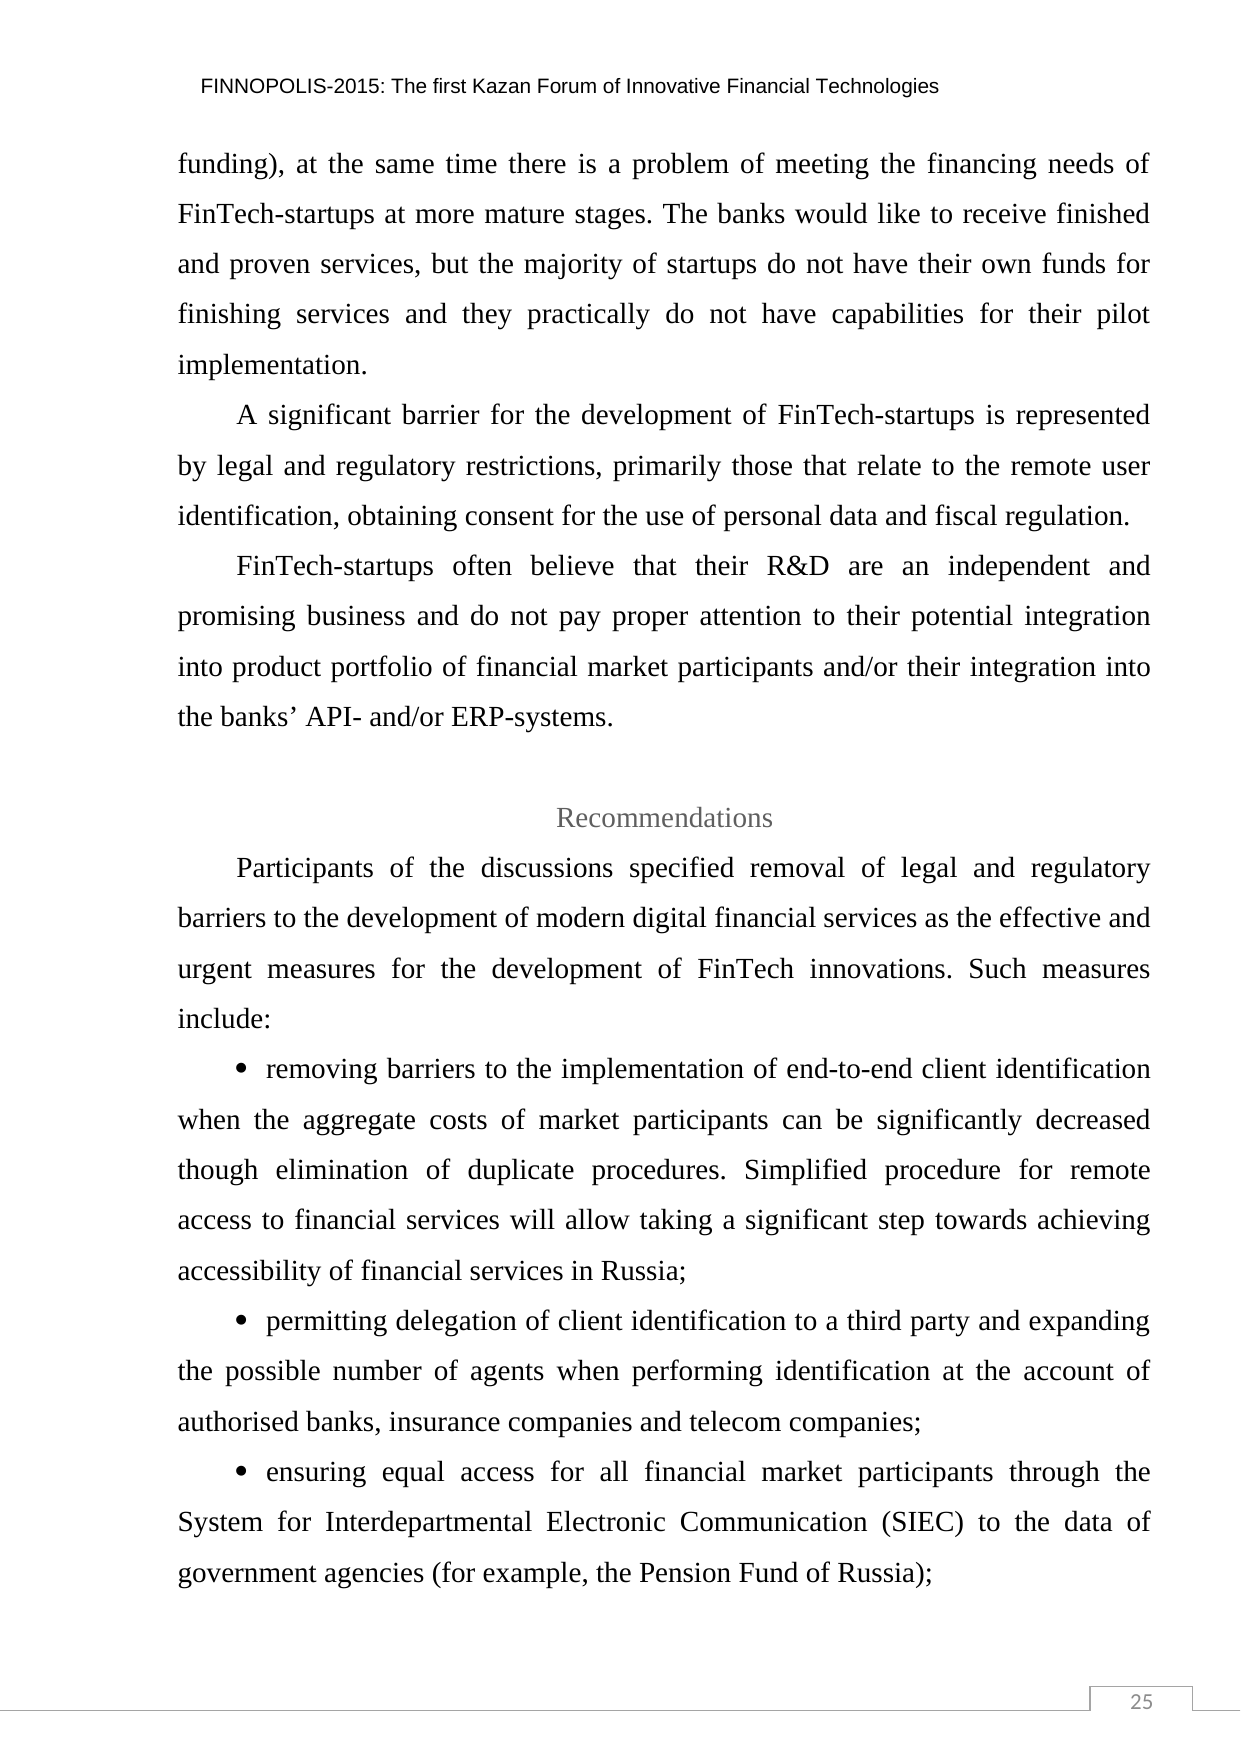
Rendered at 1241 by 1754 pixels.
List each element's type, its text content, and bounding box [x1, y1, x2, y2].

text A significant barrier for the development of FinTech-startups is represented by legal and regulatory restrictions, primarily those that relate to the remote user identification, obtaining consent for the use of personal data and fiscal regulation. [177, 397, 1152, 531]
text Participants of the discussions specified removal of legal and regulatory barriers to the development of modern digital financial services as the effective and urgent measures for the development of FinTech innovations. Such measures include: [177, 850, 1152, 1034]
text FinTech-startups often believe that their R&D are an independent and promising business and do not pay proper attention to their potential integration into product portfolio of financial market participants and/or their integration into the banks’ API- and/or ERP-systems. [177, 548, 1152, 733]
list permitting delegation of client identification to a third party and expanding the possible number of agents when performing identification at the account of authorised banks, insurance companies and telecom companies; [177, 1303, 1152, 1437]
text Recommendations [177, 800, 1152, 833]
list ensuring equal access for all financial market participants through the System for Interdepartmental Electronic Communication (SIEC) to the data of government agencies (for example, the Pension Fund of Russia); [177, 1454, 1152, 1588]
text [177, 146, 1152, 381]
list removing barriers to the implementation of end-to-end client identification when the aggregate costs of market participants can be significantly decreased though elimination of duplicate procedures. Simplified procedure for remote access to financial services will allow taking a significant step towards achieving accessibility of financial services in Russia; [177, 1051, 1152, 1286]
